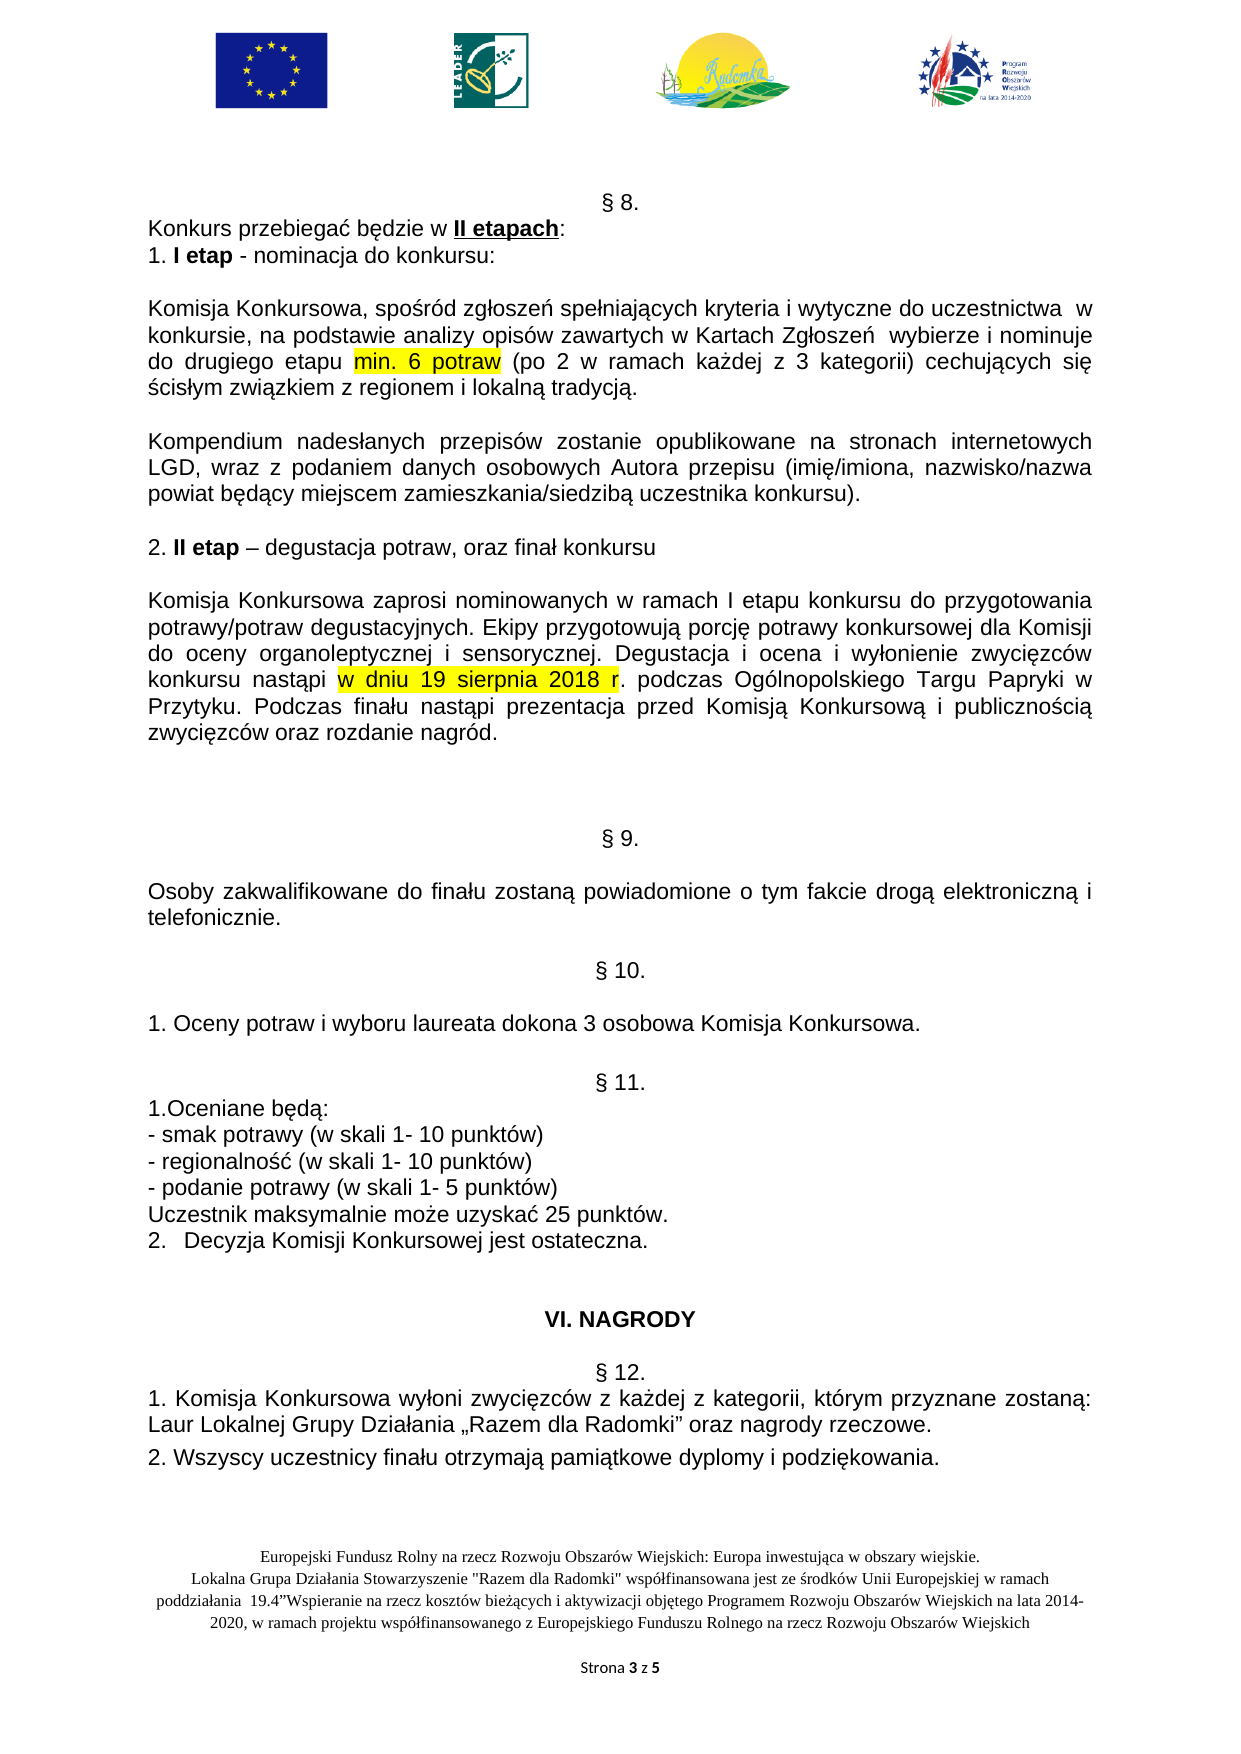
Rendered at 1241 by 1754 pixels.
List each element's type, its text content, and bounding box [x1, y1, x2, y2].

text § 12. [148, 1359, 1093, 1385]
text Osoby zakwalifikowane do finału zostaną powiadomione o tym fakcie drogą elektroniczną i telefonicznie. [148, 878, 1093, 931]
text 1. Oceny potraw i wyboru laureata dokona 3 osobowa Komisja Konkursowa. [148, 1010, 1093, 1036]
picture [147, 0, 1093, 138]
text Uczestnik maksymalnie może uzyskać 25 punktów. [148, 1201, 1093, 1227]
text § 8. [148, 189, 1093, 215]
text 2. Wszyscy uczestnicy finału otrzymają pamiątkowe dyplomy i podziękowania. [148, 1444, 1093, 1470]
text 1. I etap - nominacja do konkursu: [148, 242, 1093, 268]
text § 9. [148, 825, 1093, 852]
text Konkurs przebiegać będzie w II etapach: [148, 215, 1093, 242]
text 2. II etap – degustacja potraw, oraz finał konkursu [148, 534, 1093, 560]
text § 11. [148, 1069, 1093, 1095]
text Komisja Konkursowa zaprosi nominowanych w ramach I etapu konkursu do przygotowania potrawy/potraw degustacyjnych. Ekipy przygotowują porcję potrawy konkursowej dla Komisji do oceny organoleptycznej i sensorycznej. Degustacja i ocena i wyłonienie zwycięzców konkursu nastąpi w dniu 19 sierpnia 2018 r. podczas Ogólnopolskiego Targu Papryki w Przytyku. Podczas finału nastąpi prezentacja przed Komisją Konkursową i publicznością zwycięzców oraz rozdanie nagród. [148, 587, 1093, 745]
list Decyzja Komisji Konkursowej jest ostateczna. [148, 1227, 1093, 1253]
text § 10. [148, 957, 1093, 983]
text - regionalność (w skali 1- 10 punktów) [148, 1148, 1093, 1174]
text 1. Komisja Konkursowa wyłoni zwycięzców z każdej z kategorii, którym przyznane zostaną: Laur Lokalnej Grupy Działania „Razem dla Radomki” oraz nagrody rzeczowe. [148, 1385, 1093, 1438]
text - podanie potrawy (w skali 1- 5 punktów) [148, 1174, 1093, 1201]
text VI. NAGRODY [148, 1306, 1093, 1332]
text Kompendium nadesłanych przepisów zostanie opublikowane na stronach internetowych LGD, wraz z podaniem danych osobowych Autora przepisu (imię/imiona, nazwisko/nazwa powiat będący miejscem zamieszkania/siedzibą uczestnika konkursu). [148, 428, 1093, 507]
text 1.Oceniane będą: [148, 1095, 1093, 1121]
text Komisja Konkursowa, spośród zgłoszeń spełniających kryteria i wytyczne do uczestnictwa w konkursie, na podstawie analizy opisów zawartych w Kartach Zgłoszeń wybierze i nominuje do drugiego etapu min. 6 potraw (po 2 w ramach każdej z 3 kategorii) cechujących się ścisłym związkiem z regionem i lokalną tradycją. [148, 295, 1093, 401]
text - smak potrawy (w skali 1- 10 punktów) [148, 1121, 1093, 1148]
